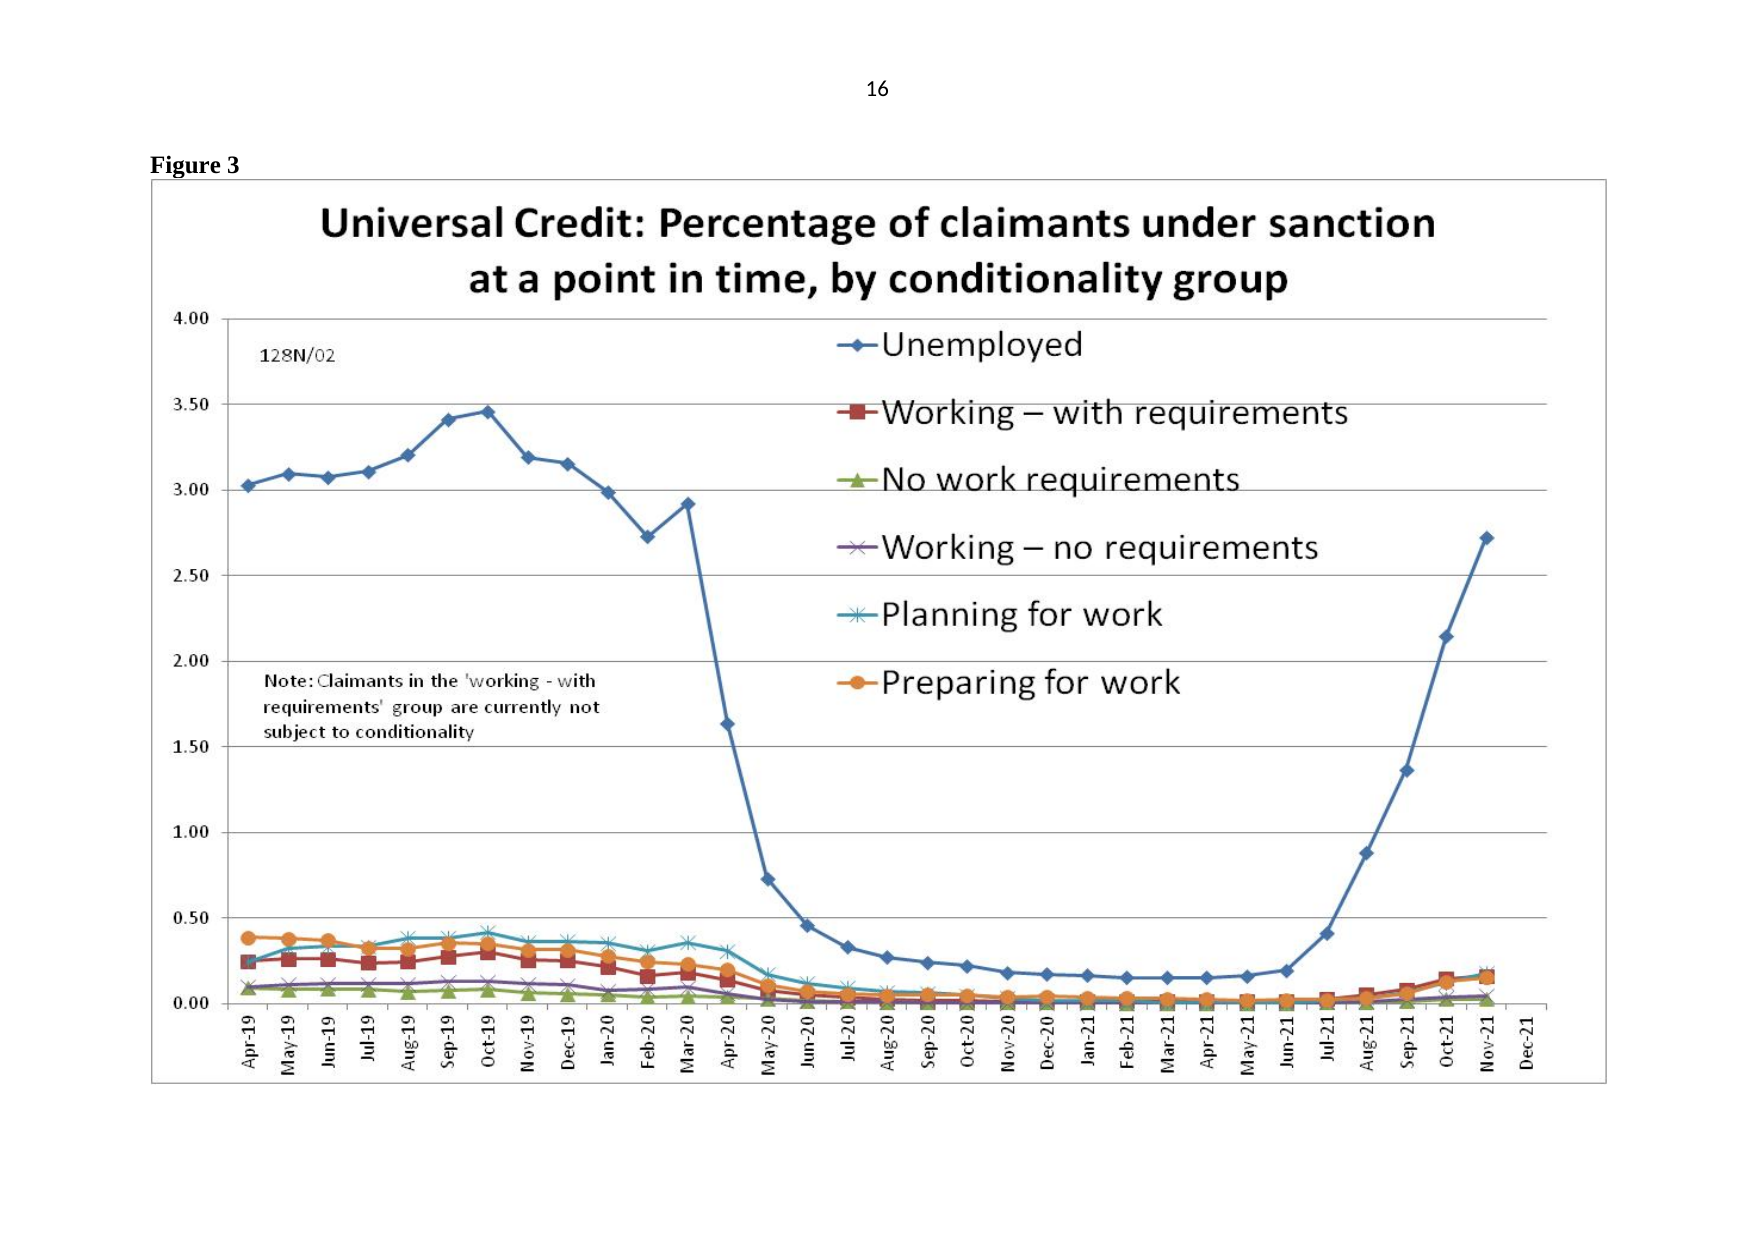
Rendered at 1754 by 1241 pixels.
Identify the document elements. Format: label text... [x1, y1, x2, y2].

picture [150, 178, 1608, 1085]
text Figure 3 [150, 150, 1604, 178]
